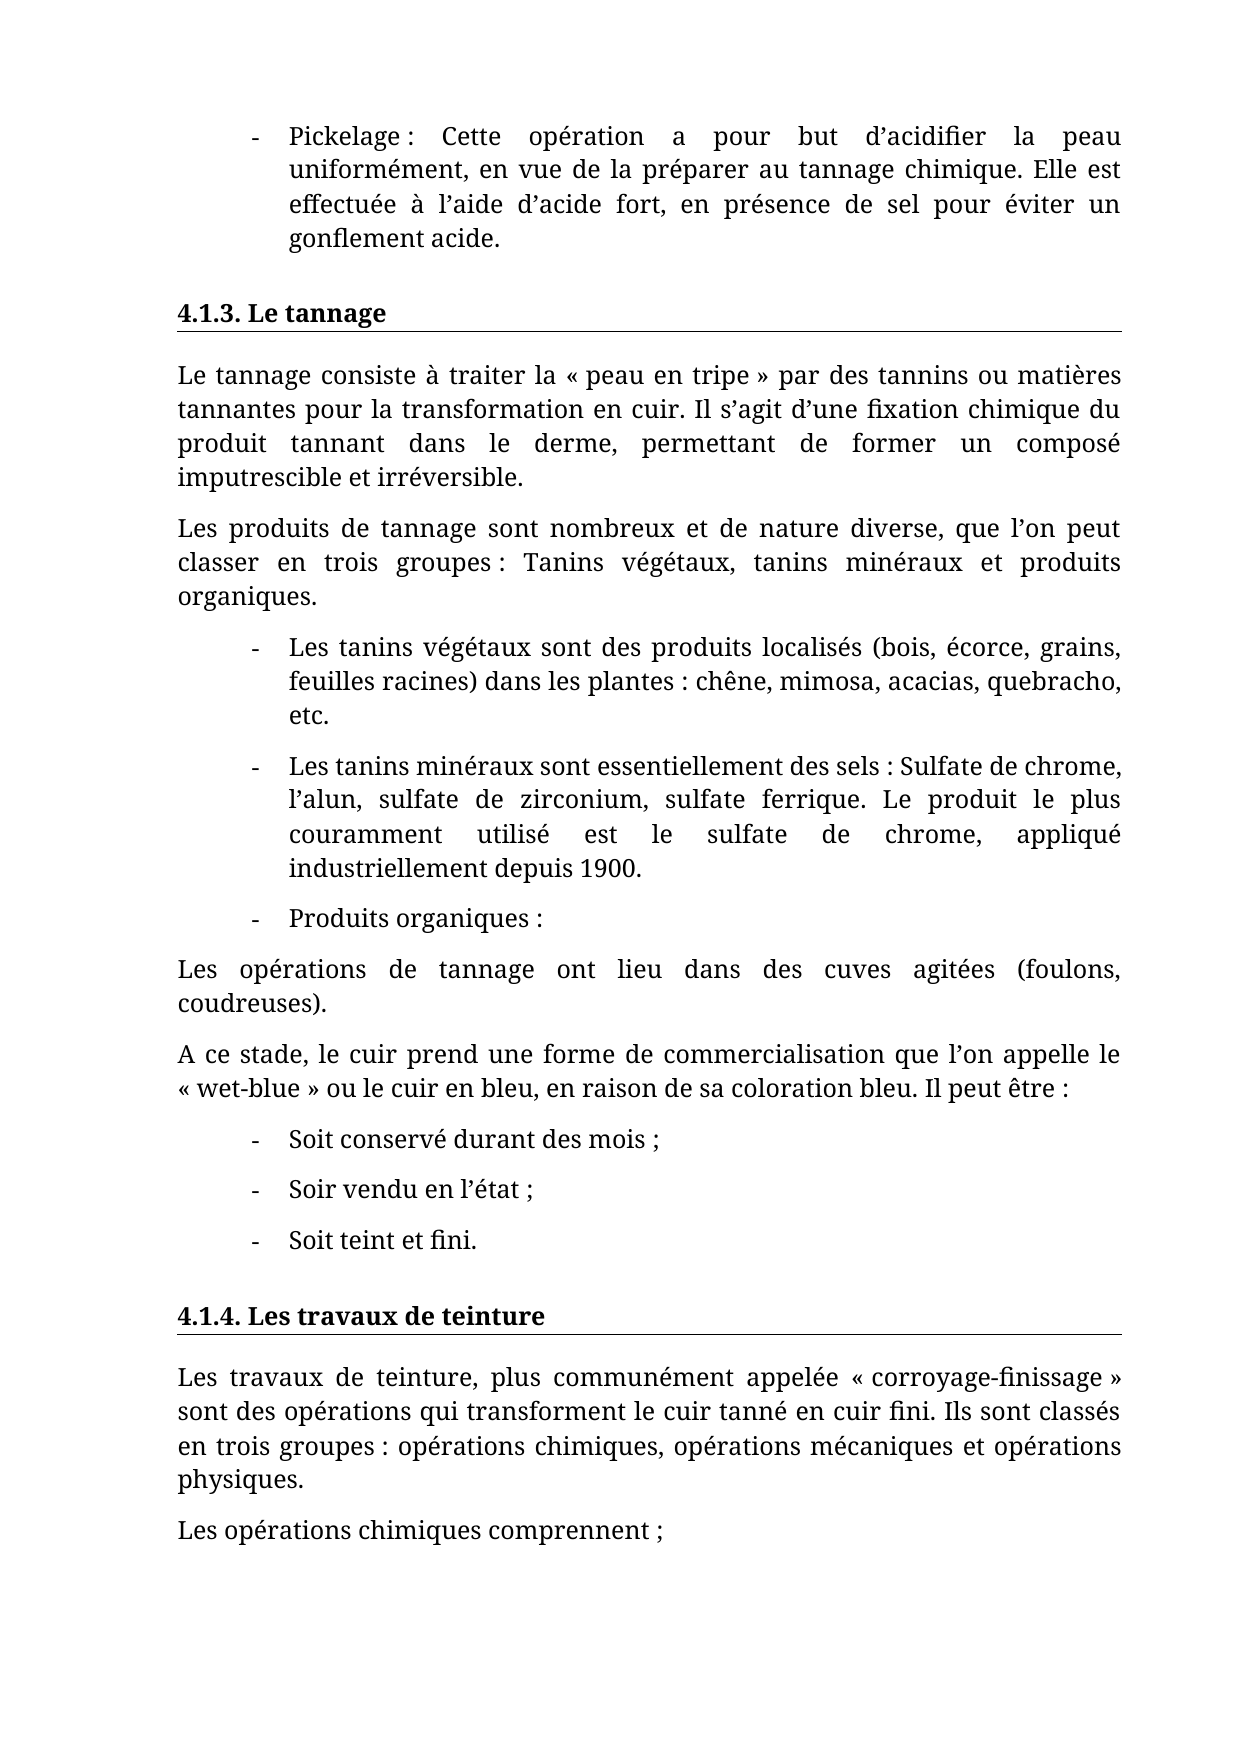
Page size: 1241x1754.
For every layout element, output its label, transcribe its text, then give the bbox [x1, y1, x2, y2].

text Les opérations de tannage ont lieu dans des cuves agitées (foulons, coudreuses). [177, 952, 1122, 1020]
list Produits organiques : [251, 901, 1122, 935]
list Soit conservé durant des mois ; [251, 1121, 1122, 1155]
text Le tannage consiste à traiter la « peau en tripe » par des tannins ou matières tannantes pour la transformation en cuir. Il s’agit d’une fixation chimique du produit tannant dans le derme, permettant de former un composé imputrescible et irréversible. [177, 357, 1122, 494]
text Les travaux de teinture, plus communément appelée « corroyage-finissage » sont des opérations qui transforment le cuir tanné en cuir fini. Ils sont classés en trois groupes : opérations chimiques, opérations mécaniques et opérations physiques. [177, 1360, 1122, 1496]
text A ce stade, le cuir prend une forme de commercialisation que l’on appelle le « wet-blue » ou le cuir en bleu, en raison de sa coloration bleu. Il peut être : [177, 1037, 1122, 1105]
list Soir vendu en l’état ; [251, 1172, 1122, 1206]
text Les produits de tannage sont nombreux et de nature diverse, que l’on peut classer en trois groupes : Tanins végétaux, tanins minéraux et produits organiques. [177, 510, 1122, 613]
subtitle Le tannage [177, 296, 1122, 331]
list Soit teint et fini. [251, 1223, 1122, 1257]
text Les opérations chimiques comprennent ; [177, 1513, 1122, 1547]
list Les tanins végétaux sont des produits localisés (bois, écorce, grains, feuilles racines) dans les plantes : chêne, mimosa, acacias, quebracho, etc. [251, 629, 1122, 731]
list Pickelage : Cette opération a pour but d’acidifier la peau uniformément, en vue de la préparer au tannage chimique. Elle est effectuée à l’aide d’acide fort, en présence de sel pour éviter un gonflement acide. [251, 118, 1122, 254]
subtitle Les travaux de teinture [177, 1298, 1122, 1334]
list Les tanins minéraux sont essentiellement des sels : Sulfate de chrome, l’alun, sulfate de zirconium, sulfate ferrique. Le produit le plus couramment utilisé est le sulfate de chrome, appliqué industriellement depuis 1900. [251, 748, 1122, 884]
